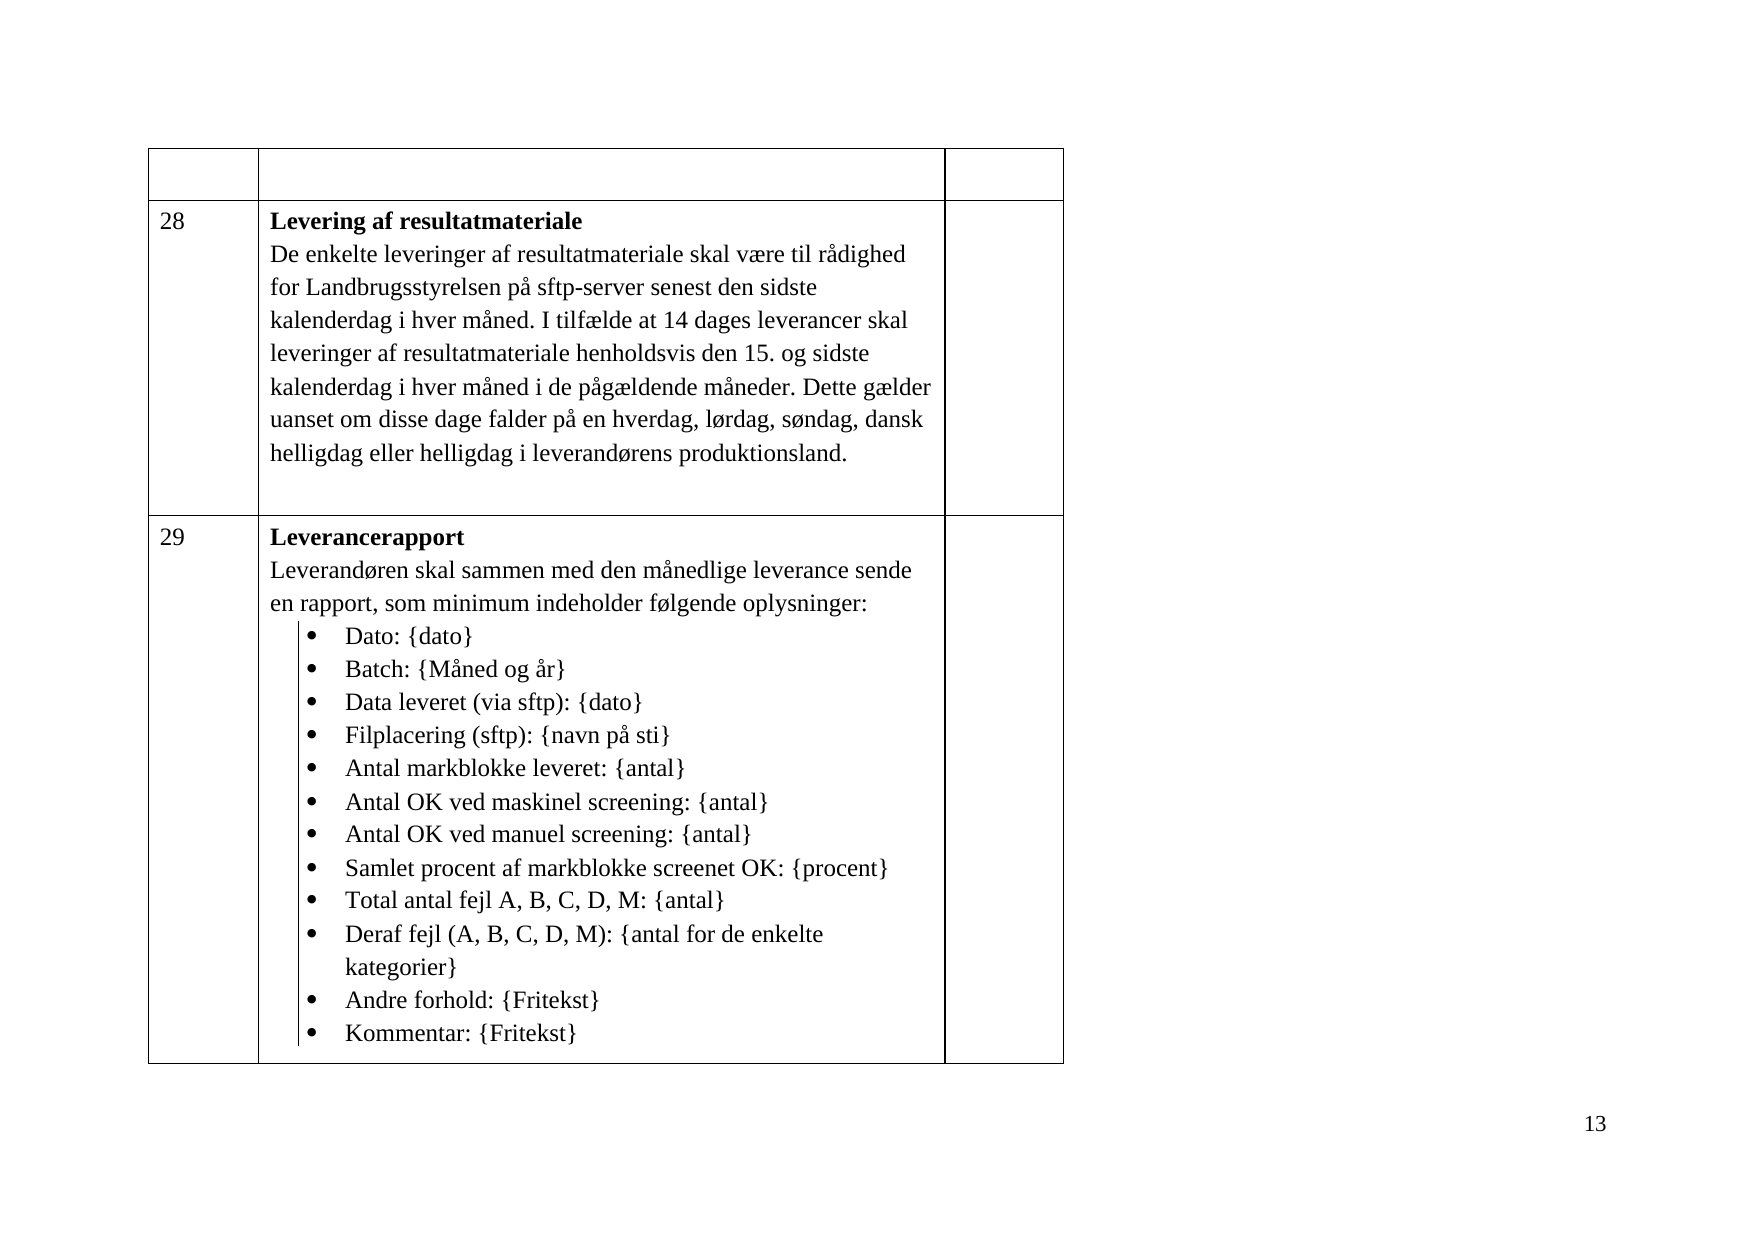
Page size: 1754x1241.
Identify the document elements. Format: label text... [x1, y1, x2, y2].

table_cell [259, 516, 944, 1062]
table_cell [946, 516, 1063, 1062]
table_cell 27 [149, 149, 258, 199]
table_cell 28 [149, 201, 258, 515]
table_cell Levering af resultatmateriale De enkelte leveringer af resultatmateriale skal være til rådighed for Landbrugsstyrelsen på sftp-server senest den sidste kalenderdag i hver måned. I tilfælde at 14 dages leverancer skal leveringer af resultatmateriale henholdsvis den 15. og sidste kalenderdag i hver måned i de pågældende måneder. Dette gælder uanset om disse dage falder på en hverdag, lørdag, søndag, dansk helligdag eller helligdag i leverandørens produktionsland. [259, 201, 944, 515]
table_cell [946, 201, 1063, 515]
table_cell [946, 149, 1063, 199]
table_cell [259, 149, 944, 199]
table_cell 29 [149, 516, 258, 1062]
